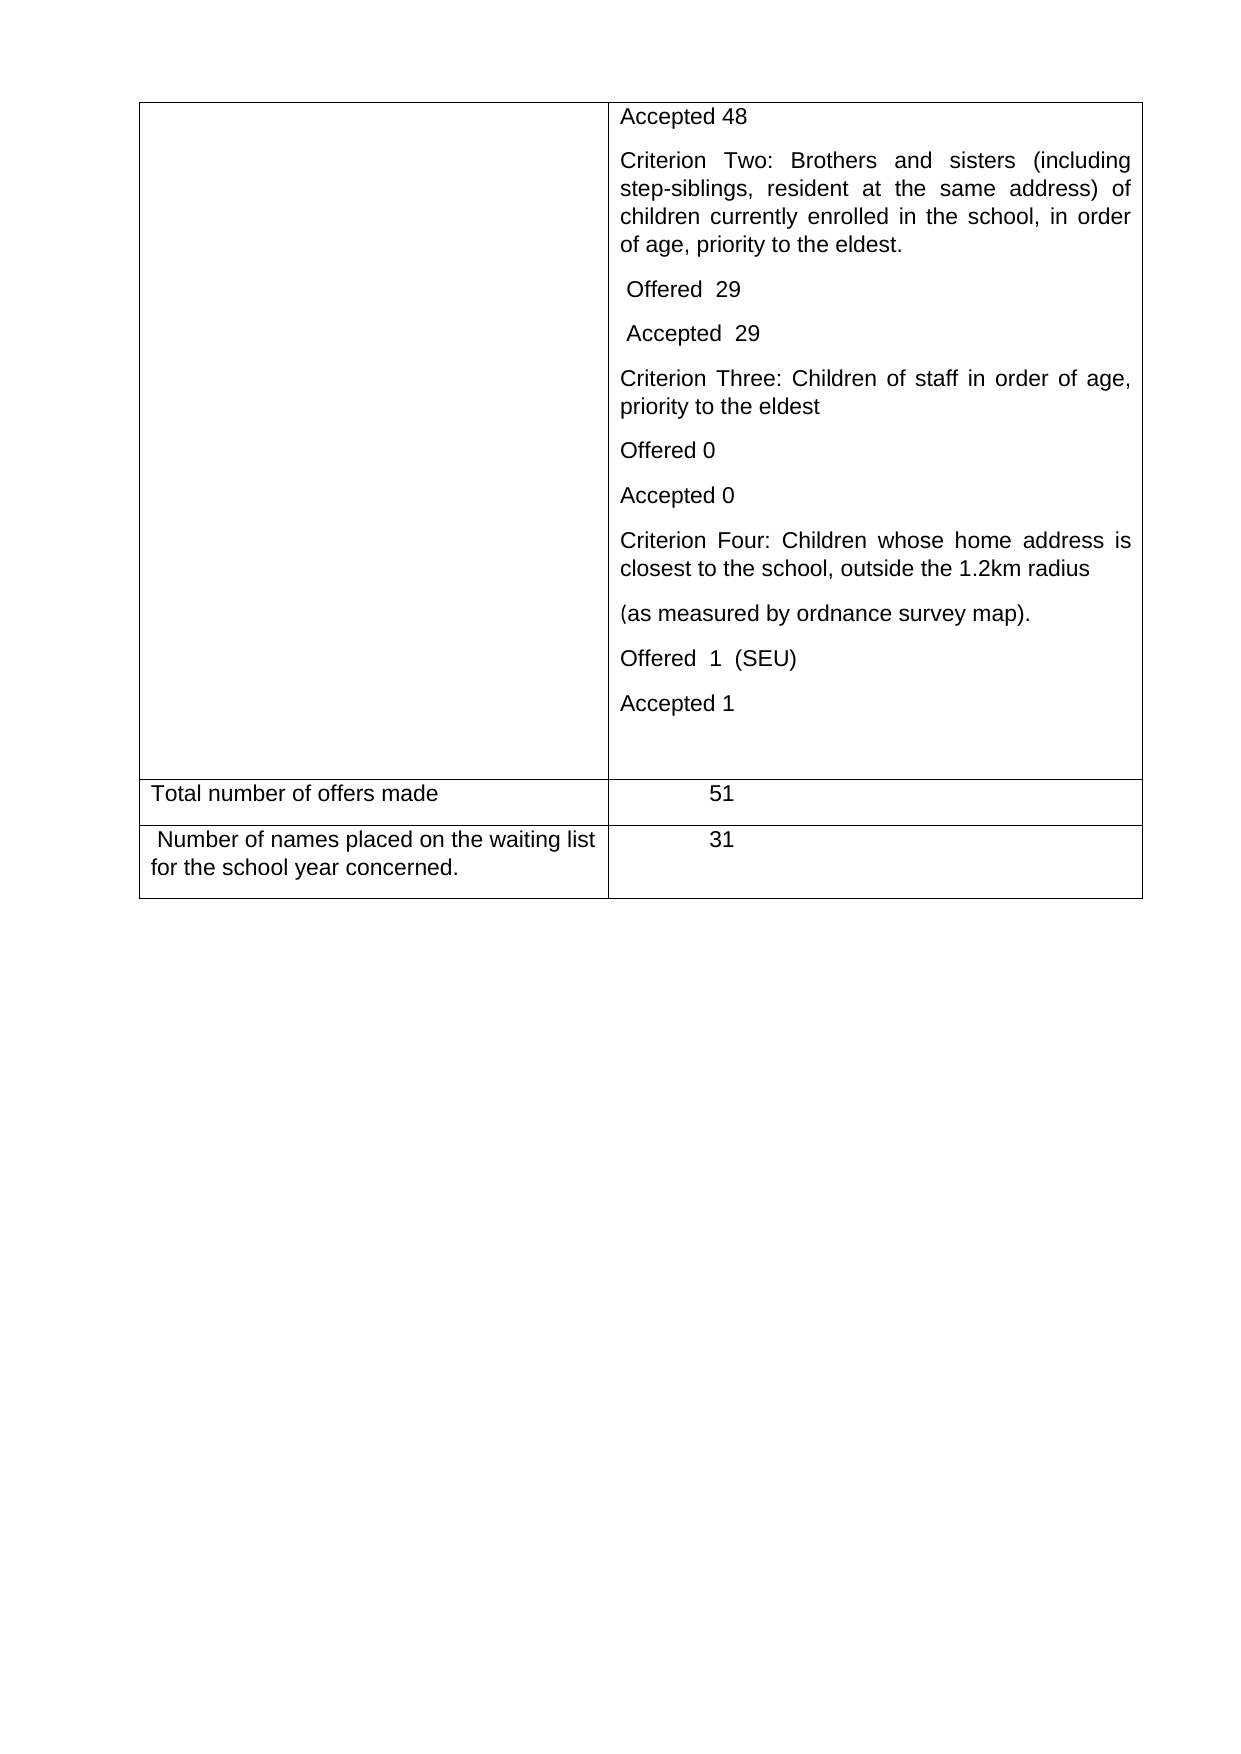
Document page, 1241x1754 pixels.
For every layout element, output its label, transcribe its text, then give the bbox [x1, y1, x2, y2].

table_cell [609, 103, 1142, 779]
table_cell 31 [609, 826, 1142, 898]
table_cell Total number of offers made [140, 780, 608, 825]
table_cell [140, 103, 608, 779]
table_cell Number of names placed on the waiting list for the school year concerned. [140, 826, 608, 898]
table_cell 51 [609, 780, 1142, 825]
